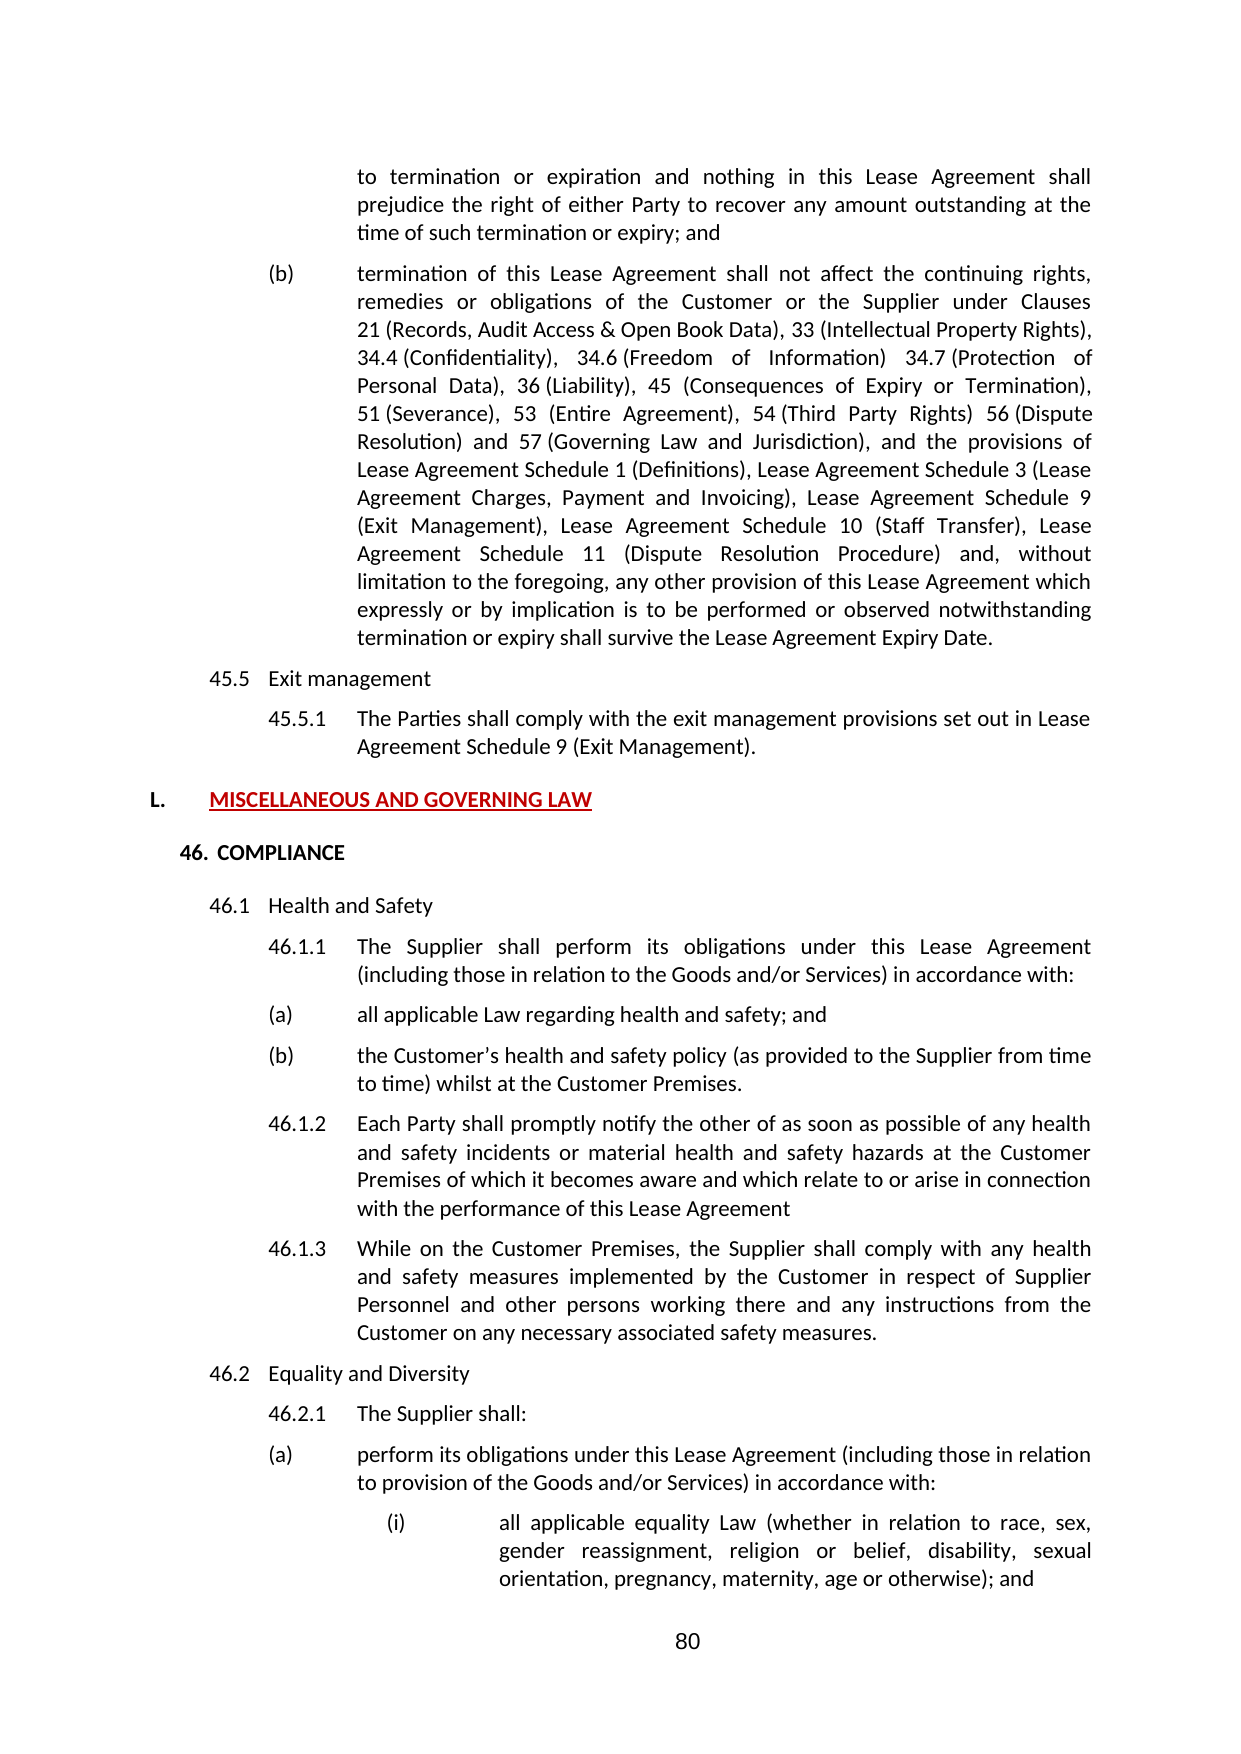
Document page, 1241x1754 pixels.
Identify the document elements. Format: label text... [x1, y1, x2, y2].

text all applicable Law regarding health and safety; and [268, 1001, 1093, 1028]
text perform its obligations under this Lease Agreement (including those in relation to provision of the Goods and/or Services) in accordance with: [268, 1440, 1093, 1496]
text Health and Safety [209, 891, 1093, 919]
text Equality and Diversity [209, 1359, 1093, 1387]
text The Supplier shall: [268, 1399, 1093, 1427]
text the Customer’s health and safety policy (as provided to the Supplier from time to time) whilst at the Customer Premises. [268, 1041, 1093, 1097]
text all applicable equality Law (whether in relation to race, sex, gender reassignment, religion or belief, disability, sexual orientation, pregnancy, maternity, age or otherwise); and [386, 1508, 1093, 1592]
text termination of this Lease Agreement shall not affect the continuing rights, remedies or obligations of the Customer or the Supplier under Clauses 21 (Records, Audit Access & Open Book Data), 33 (Intellectual Property Rights), 34.4 (Confidentiality), 34.6 (Freedom of Information) 34.7 (Protection of Personal Data), 36 (Liability), 45 (Consequences of Expiry or Termination), 51 (Severance), 53 (Entire Agreement), 54 (Third Party Rights) 56 (Dispute Resolution) and 57 (Governing Law and Jurisdiction), and the provisions of Lease Agreement Schedule 1 (Definitions), Lease Agreement Schedule 3 (Lease Agreement Charges, Payment and Invoicing), Lease Agreement Schedule 9 (Exit Management), Lease Agreement Schedule 10 (Staff Transfer), Lease Agreement Schedule 11 (Dispute Resolution Procedure) and, without limitation to the foregoing, any other provision of this Lease Agreement which expressly or by implication is to be performed or observed notwithstanding termination or expiry shall survive the Lease Agreement Expiry Date. [268, 259, 1093, 651]
subtitle MISCELLANEOUS AND GOVERNING LAW [150, 785, 1093, 813]
text The Supplier shall perform its obligations under this Lease Agreement (including those in relation to the Goods and/or Services) in accordance with: [268, 932, 1093, 988]
text Each Party shall promptly notify the other of as soon as possible of any health and safety incidents or material health and safety hazards at the Customer Premises of which it becomes aware and which relate to or arise in connection with the performance of this Lease Agreement [268, 1109, 1093, 1222]
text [268, 162, 1093, 247]
text While on the Customer Premises, the Supplier shall comply with any health and safety measures implemented by the Customer in respect of Supplier Personnel and other persons working there and any instructions from the Customer on any necessary associated safety measures. [268, 1234, 1093, 1346]
text The Parties shall comply with the exit management provisions set out in Lease Agreement Schedule 9 (Exit Management). [268, 704, 1093, 760]
subtitle COMPLIANCE [179, 838, 1093, 866]
text Exit management [209, 664, 1093, 692]
